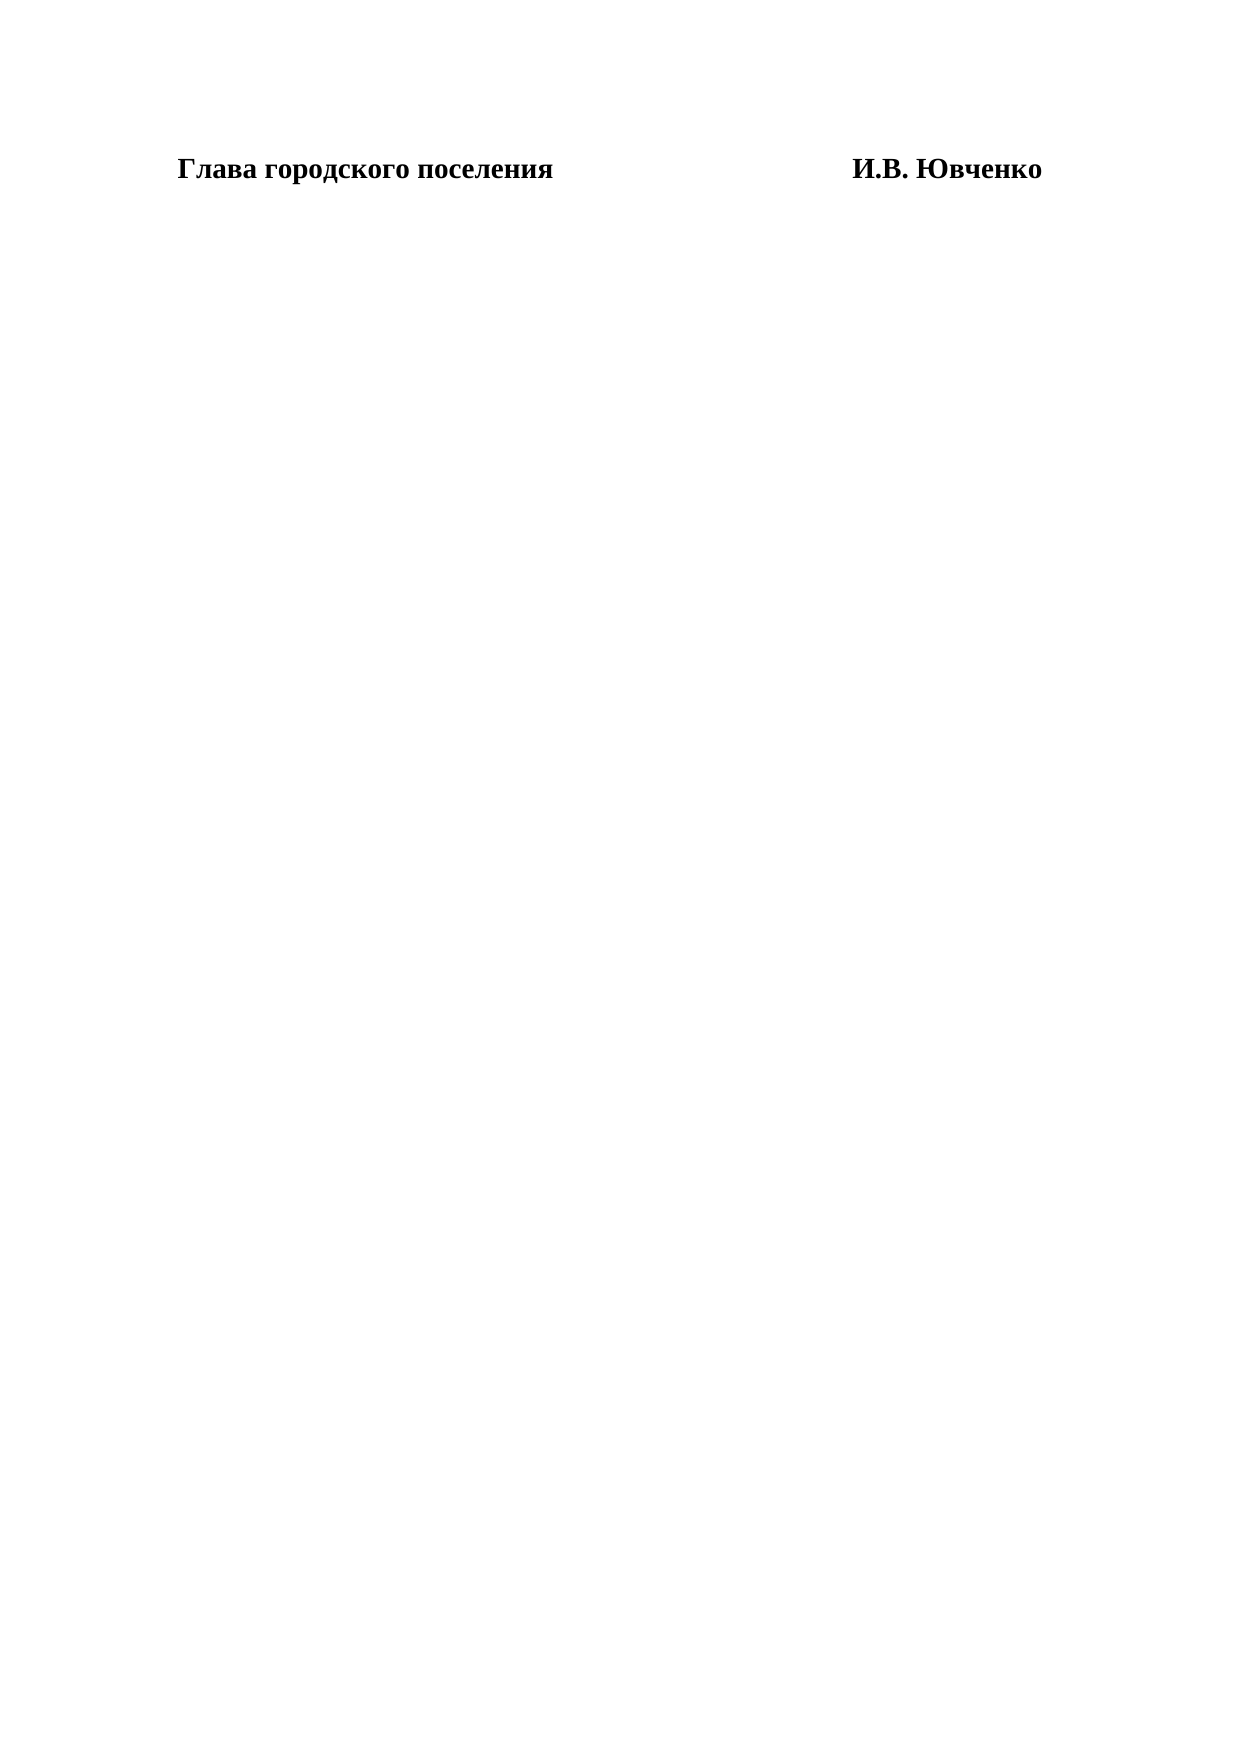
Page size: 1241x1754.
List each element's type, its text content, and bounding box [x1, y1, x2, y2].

text Глава городского поселения И.В. Ювченко [177, 152, 1152, 185]
